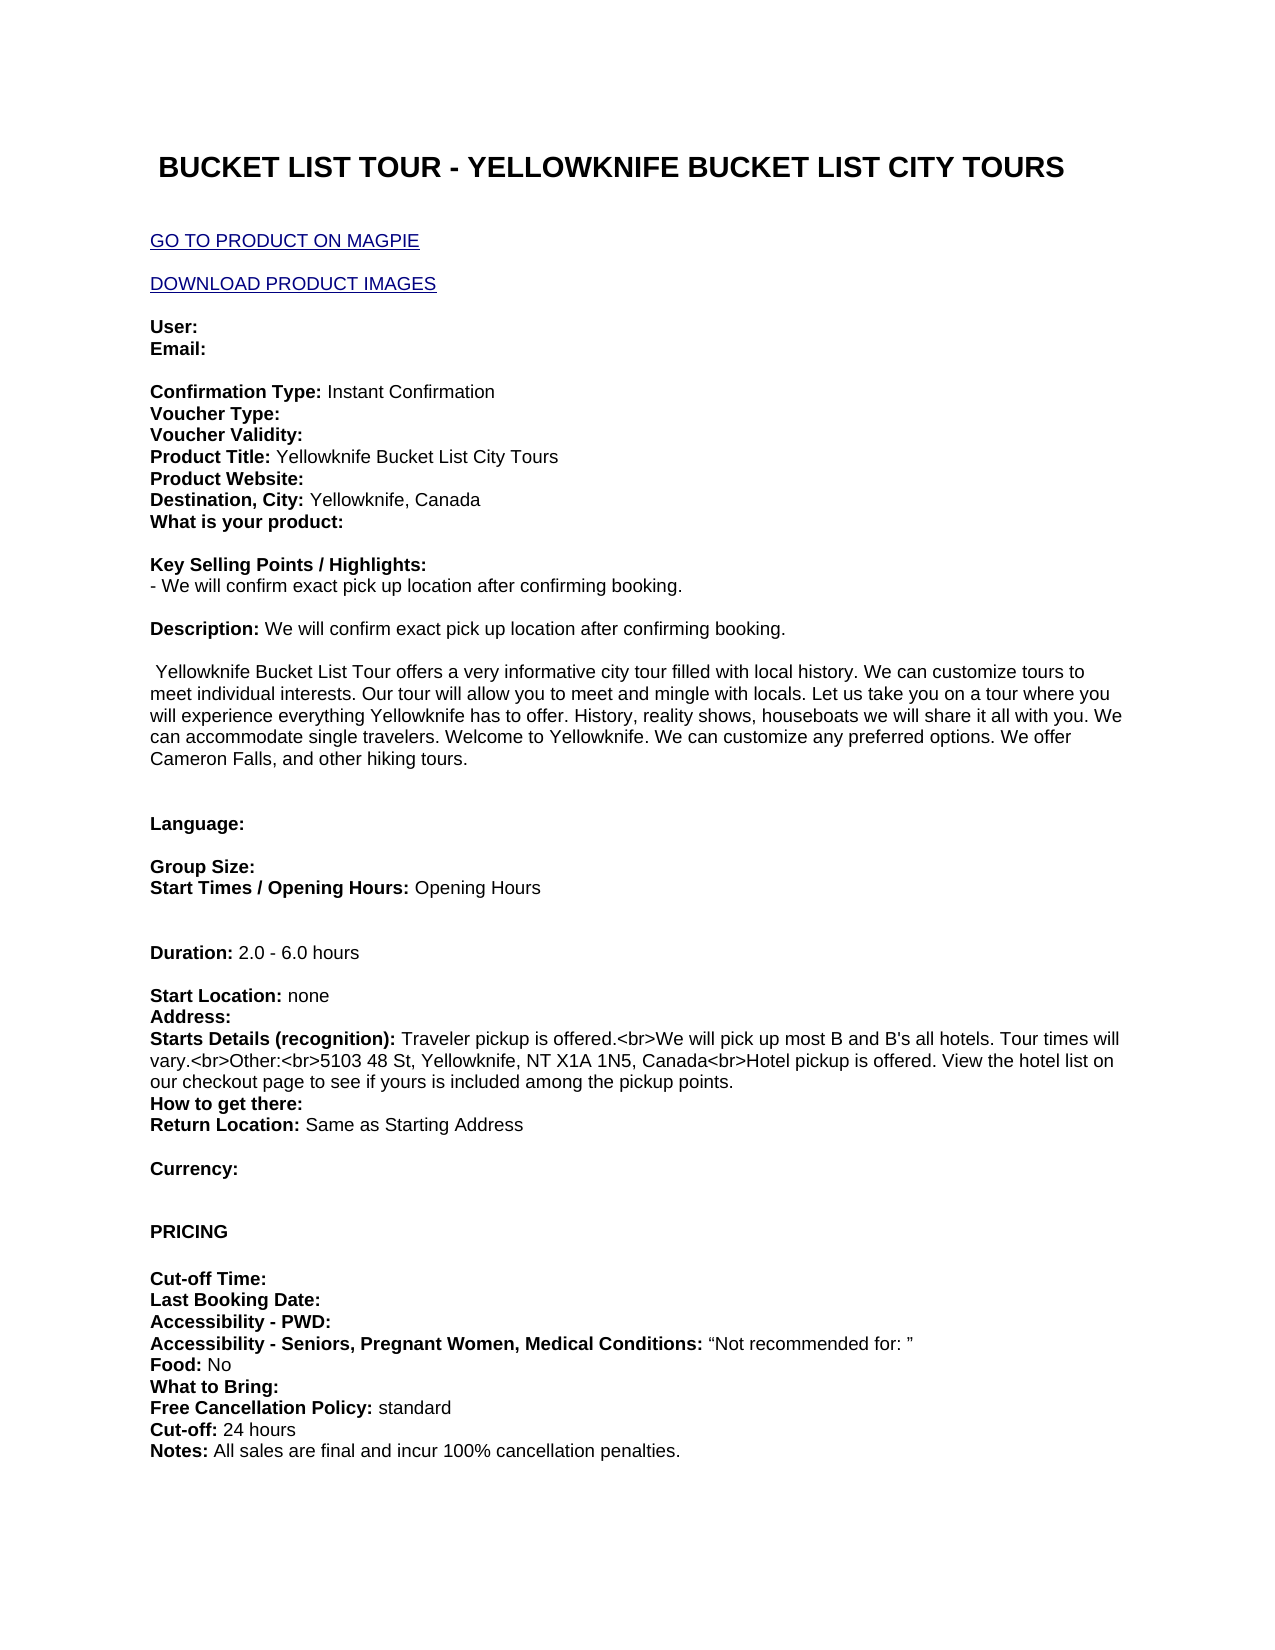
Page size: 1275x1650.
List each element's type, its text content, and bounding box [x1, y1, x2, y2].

text How to get there: [150, 1093, 1125, 1114]
text Confirmation Type: Instant Confirmation [150, 381, 1125, 403]
text Voucher Type: [150, 403, 1125, 424]
text Cut-off Time: [150, 1268, 1125, 1289]
text Description: We will confirm exact pick up location after confirming booking. [150, 618, 1125, 640]
text Voucher Validity: [150, 424, 1125, 446]
text Yellowknife Bucket List Tour offers a very informative city tour filled with local history. We can customize tours to meet individual interests. Our tour will allow you to meet and mingle with locals. Let us take you on a tour where you will experience everything Yellowknife has to offer. History, reality shows, houseboats we will share it all with you. We can accommodate single travelers. Welcome to Yellowknife. We can customize any preferred options. We offer Cameron Falls, and other hiking tours. [150, 661, 1125, 769]
text Duration: 2.0 - 6.0 hours [150, 942, 1125, 963]
text Start Times / Opening Hours: Opening Hours [150, 877, 1125, 898]
text Start Location: none [150, 985, 1125, 1006]
text Starts Details (recognition): Traveler pickup is offered.<br>We will pick up most B and B's all hotels. Tour times will vary.<br>Other:<br>5103 48 St, Yellowknife, NT X1A 1N5, Canada<br>Hotel pickup is offered. View the hotel list on our checkout page to see if yours is included among the pickup points. [150, 1028, 1125, 1093]
text Accessibility - Seniors, Pregnant Women, Medical Conditions: “Not recommended for: ” [150, 1332, 1125, 1354]
text Key Selling Points / Highlights: [150, 553, 1125, 575]
text Email: [150, 338, 1125, 359]
subtitle Pricing [150, 1221, 1125, 1243]
text Language: [150, 812, 1125, 834]
text What to Bring: [150, 1375, 1125, 1397]
text Address: [150, 1006, 1125, 1028]
text Destination, City: Yellowknife, Canada [150, 489, 1125, 510]
text Free Cancellation Policy: standard [150, 1397, 1125, 1418]
text GO TO PRODUCT ON MAGPIE [150, 230, 1125, 252]
text Notes: All sales are final and incur 100% cancellation penalties. [150, 1440, 1125, 1462]
text User: [150, 316, 1125, 338]
text Group Size: [150, 855, 1125, 877]
text What is your product: [150, 510, 1125, 532]
text Product Title: Yellowknife Bucket List City Tours [150, 446, 1125, 467]
text DOWNLOAD PRODUCT IMAGES [150, 273, 1125, 295]
text Food: No [150, 1354, 1125, 1375]
text Accessibility - PWD: [150, 1311, 1125, 1332]
subtitle Bucket List Tour - Yellowknife Bucket List City Tours [150, 150, 1125, 183]
text Product Website: [150, 467, 1125, 489]
text - We will confirm exact pick up location after confirming booking. [150, 575, 1125, 597]
text Last Booking Date: [150, 1289, 1125, 1311]
text Cut-off: 24 hours [150, 1418, 1125, 1440]
text Return Location: Same as Starting Address [150, 1114, 1125, 1136]
text Currency: [150, 1157, 1125, 1179]
